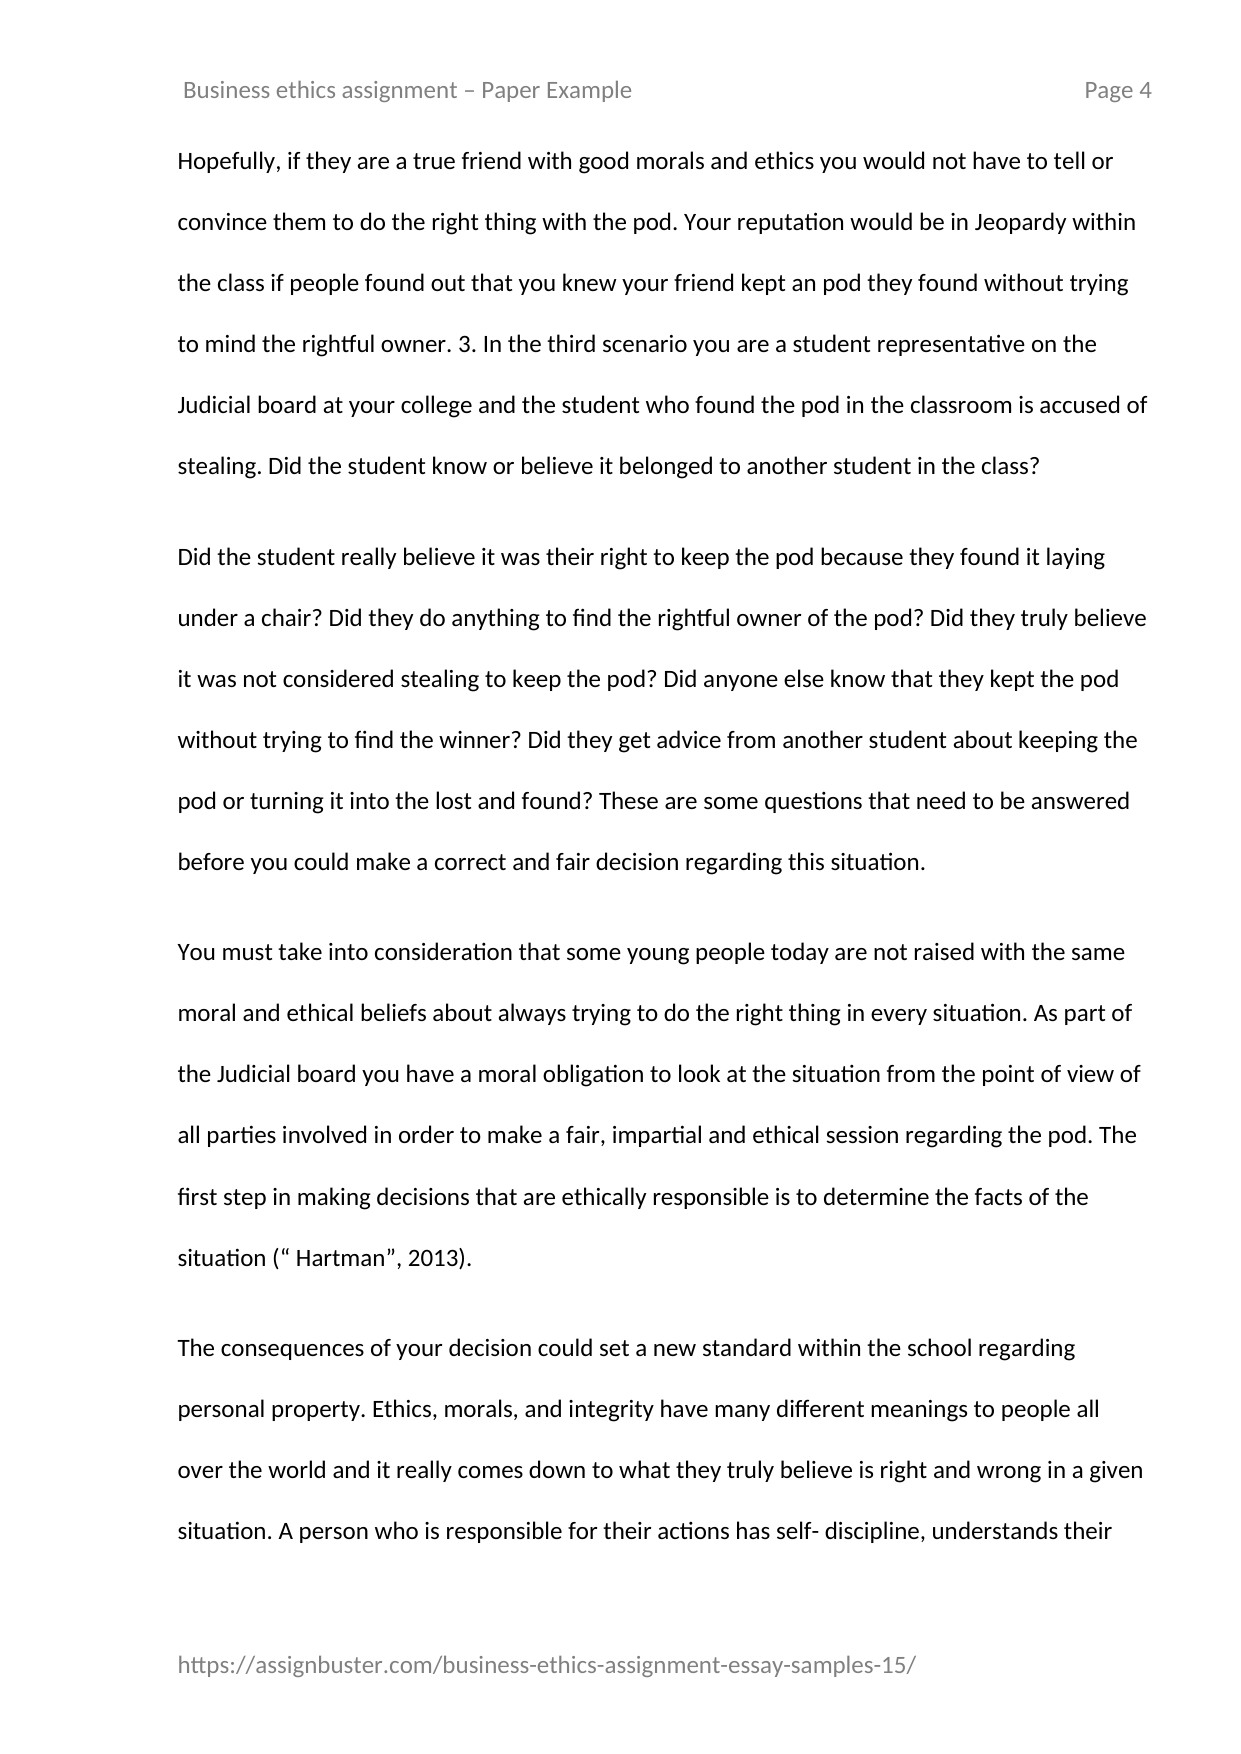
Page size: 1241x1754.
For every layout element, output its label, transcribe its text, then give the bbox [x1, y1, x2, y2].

text You must take into consideration that some young people today are not raised with the same moral and ethical beliefs about always trying to do the right thing in every situation. As part of the Judicial board you have a moral obligation to look at the situation from the point of view of all parties involved in order to make a fair, impartial and ethical session regarding the pod. The first step in making decisions that are ethically responsible is to determine the facts of the situation (“ Hartman”, 2013). [177, 936, 1152, 1272]
text Hopefully, if they are a true friend with good morals and ethics you would not have to tell or convince them to do the right thing with the pod. Your reputation would be in Jeopardy within the class if people found out that you knew your friend kept an pod they found without trying to mind the rightful owner. 3. In the third scenario you are a student representative on the Judicial board at your college and the student who found the pod in the classroom is accused of stealing. Did the student know or believe it belonged to another student in the class? [177, 145, 1152, 481]
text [177, 1332, 1152, 1546]
text Did the student really believe it was their right to keep the pod because they found it laying under a chair? Did they do anything to find the rightful owner of the pod? Did they truly believe it was not considered stealing to keep the pod? Did anyone else know that they kept the pod without trying to find the winner? Did they get advice from another student about keeping the pod or turning it into the lost and found? These are some questions that need to be answered before you could make a correct and fair decision regarding this situation. [177, 541, 1152, 876]
